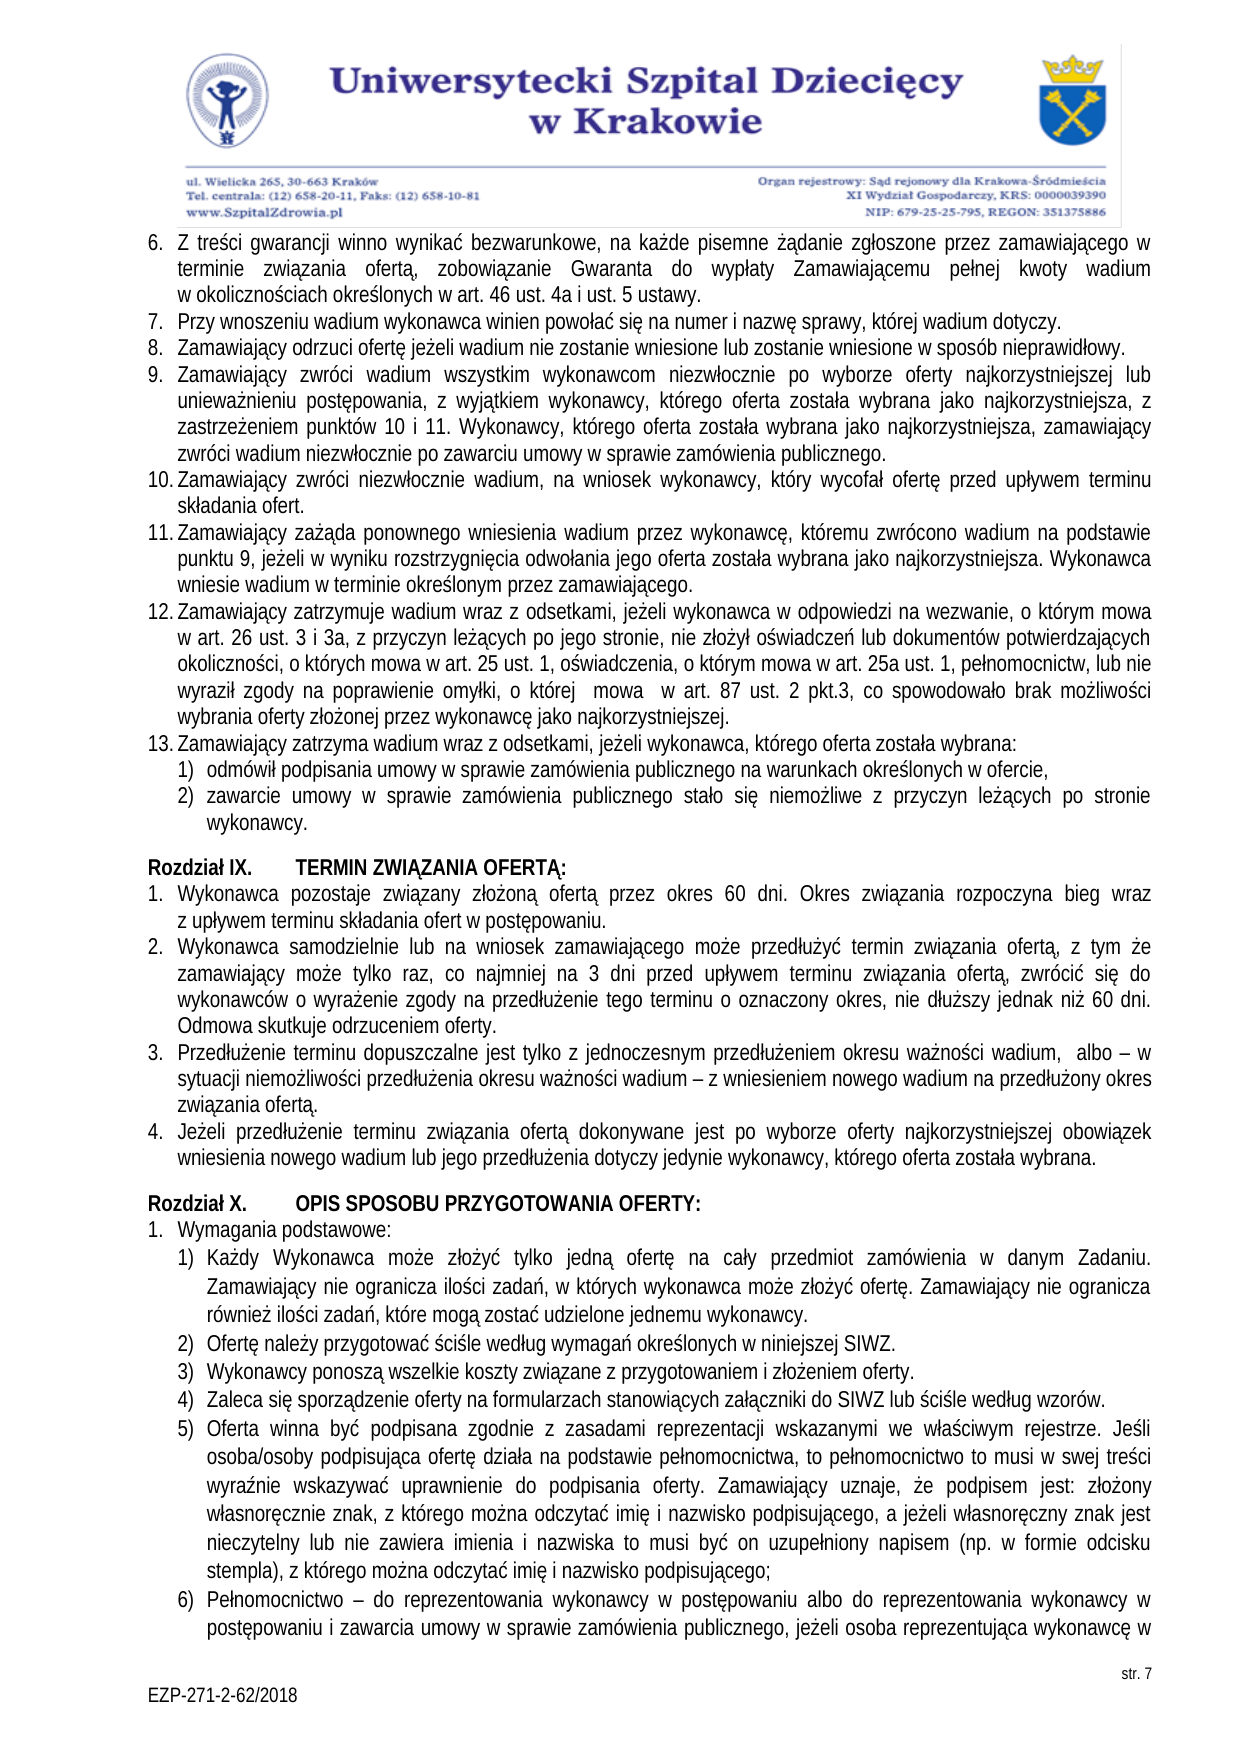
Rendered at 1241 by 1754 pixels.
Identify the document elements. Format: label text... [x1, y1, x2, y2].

list zawarcie umowy w sprawie zamówienia publicznego stało się niemożliwe z przyczyn leżących po stronie wykonawcy. [177, 782, 1152, 835]
list Oferta winna być podpisana zgodnie z zasadami reprezentacji wskazanymi we właściwym rejestrze. Jeśli osoba/osoby podpisująca ofertę działa na podstawie pełnomocnictwa, to pełnomocnictwo to musi w swej treści wyraźnie wskazywać uprawnienie do podpisania oferty. Zamawiający uznaje, że podpisem jest: złożony własnoręcznie znak, z którego można odczytać imię i nazwisko podpisującego, a jeżeli własnoręczny znak jest nieczytelny lub nie zawiera imienia i nazwiska to musi być on uzupełniony napisem (np. w formie odcisku stempla), z którego można odczytać imię i nazwisko podpisującego; [177, 1415, 1152, 1583]
list Wykonawcy ponoszą wszelkie koszty związane z przygotowaniem i złożeniem oferty. [177, 1358, 1152, 1384]
list Wymagania podstawowe: [148, 1216, 1152, 1242]
list Z treści gwarancji winno wynikać bezwarunkowe, na każde pisemne żądanie zgłoszone przez zamawiającego w terminie związania ofertą, zobowiązanie Gwaranta do wypłaty Zamawiającemu pełnej kwoty wadium w okolicznościach określonych w art. 46 ust. 4a i ust. 5 ustawy. [148, 229, 1152, 308]
list Zaleca się sporządzenie oferty na formularzach stanowiących załączniki do SIWZ lub ściśle według wzorów. [177, 1386, 1152, 1413]
list Każdy Wykonawca może złożyć tylko jedną ofertę na cały przedmiot zamówienia w danym Zadaniu. Zamawiający nie ogranicza ilości zadań, w których wykonawca może złożyć ofertę. Zamawiający nie ogranicza również ilości zadań, które mogą zostać udzielone jednemu wykonawcy. [177, 1244, 1152, 1327]
list Przedłużenie terminu dopuszczalne jest tylko z jednoczesnym przedłużeniem okresu ważności wadium, albo – w sytuacji niemożliwości przedłużenia okresu ważności wadium – z wniesieniem nowego wadium na przedłużony okres związania ofertą. [148, 1038, 1152, 1118]
list Zamawiający zatrzyma wadium wraz z odsetkami, jeżeli wykonawca, którego oferta została wybrana: [148, 729, 1152, 756]
list Zamawiający zażąda ponownego wniesienia wadium przez wykonawcę, któremu zwrócono wadium na podstawie punktu 9, jeżeli w wyniku rozstrzygnięcia odwołania jego oferta została wybrana jako najkorzystniejsza. Wykonawca wniesie wadium w terminie określonym przez zamawiającego. [148, 519, 1152, 598]
list Wykonawca samodzielnie lub na wniosek zamawiającego może przedłużyć termin związania ofertą, z tym że zamawiający może tylko raz, co najmniej na 3 dni przed upływem terminu związania ofertą, zwrócić się do wykonawców o wyrażenie zgody na przedłużenie tego terminu o oznaczony okres, nie dłuższy jednak niż 60 dni. Odmowa skutkuje odrzuceniem oferty. [148, 933, 1152, 1038]
list Zamawiający zwróci niezwłocznie wadium, na wniosek wykonawcy, który wycofał ofertę przed upływem terminu składania ofert. [148, 466, 1152, 519]
list Ofertę należy przygotować ściśle według wymagań określonych w niniejszej SIWZ. [177, 1329, 1152, 1356]
list odmówił podpisania umowy w sprawie zamówienia publicznego na warunkach określonych w ofercie, [177, 756, 1152, 782]
list Zamawiający zwróci wadium wszystkim wykonawcom niezwłocznie po wyborze oferty najkorzystniejszej lub unieważnieniu postępowania, z wyjątkiem wykonawcy, którego oferta została wybrana jako najkorzystniejsza, z zastrzeżeniem punktów 10 i 11. Wykonawcy, którego oferta została wybrana jako najkorzystniejsza, zamawiający zwróci wadium niezwłocznie po zawarciu umowy w sprawie zamówienia publicznego. [148, 361, 1152, 466]
list Wykonawca pozostaje związany złożoną ofertą przez okres 60 dni. Okres związania rozpoczyna bieg wraz z upływem terminu składania ofert w postępowaniu. [148, 880, 1152, 933]
list Jeżeli przedłużenie terminu związania ofertą dokonywane jest po wyborze oferty najkorzystniejszej obowiązek wniesienia nowego wadium lub jego przedłużenia dotyczy jedynie wykonawcy, którego oferta została wybrana. [148, 1118, 1152, 1170]
picture [177, 44, 1123, 229]
list OPIS SPOSOBU PRZYGOTOWANIA OFERTY: [148, 1189, 1152, 1216]
list Zamawiający zatrzymuje wadium wraz z odsetkami, jeżeli wykonawca w odpowiedzi na wezwanie, o którym mowa w art. 26 ust. 3 i 3a, z przyczyn leżących po jego stronie, nie złożył oświadczeń lub dokumentów potwierdzających okoliczności, o których mowa w art. 25 ust. 1, oświadczenia, o którym mowa w art. 25a ust. 1, pełnomocnictw, lub nie wyraził zgody na poprawienie omyłki, o której mowa w art. 87 ust. 2 pkt.3, co spowodowało brak możliwości wybrania oferty złożonej przez wykonawcę jako najkorzystniejszej. [148, 598, 1152, 729]
list Przy wnoszeniu wadium wykonawca winien powołać się na numer i nazwę sprawy, której wadium dotyczy. [148, 308, 1152, 334]
list TERMIN ZWIĄZANIA OFERTĄ: [148, 854, 1152, 880]
list Zamawiający odrzuci ofertę jeżeli wadium nie zostanie wniesione lub zostanie wniesione w sposób nieprawidłowy. [148, 334, 1152, 361]
